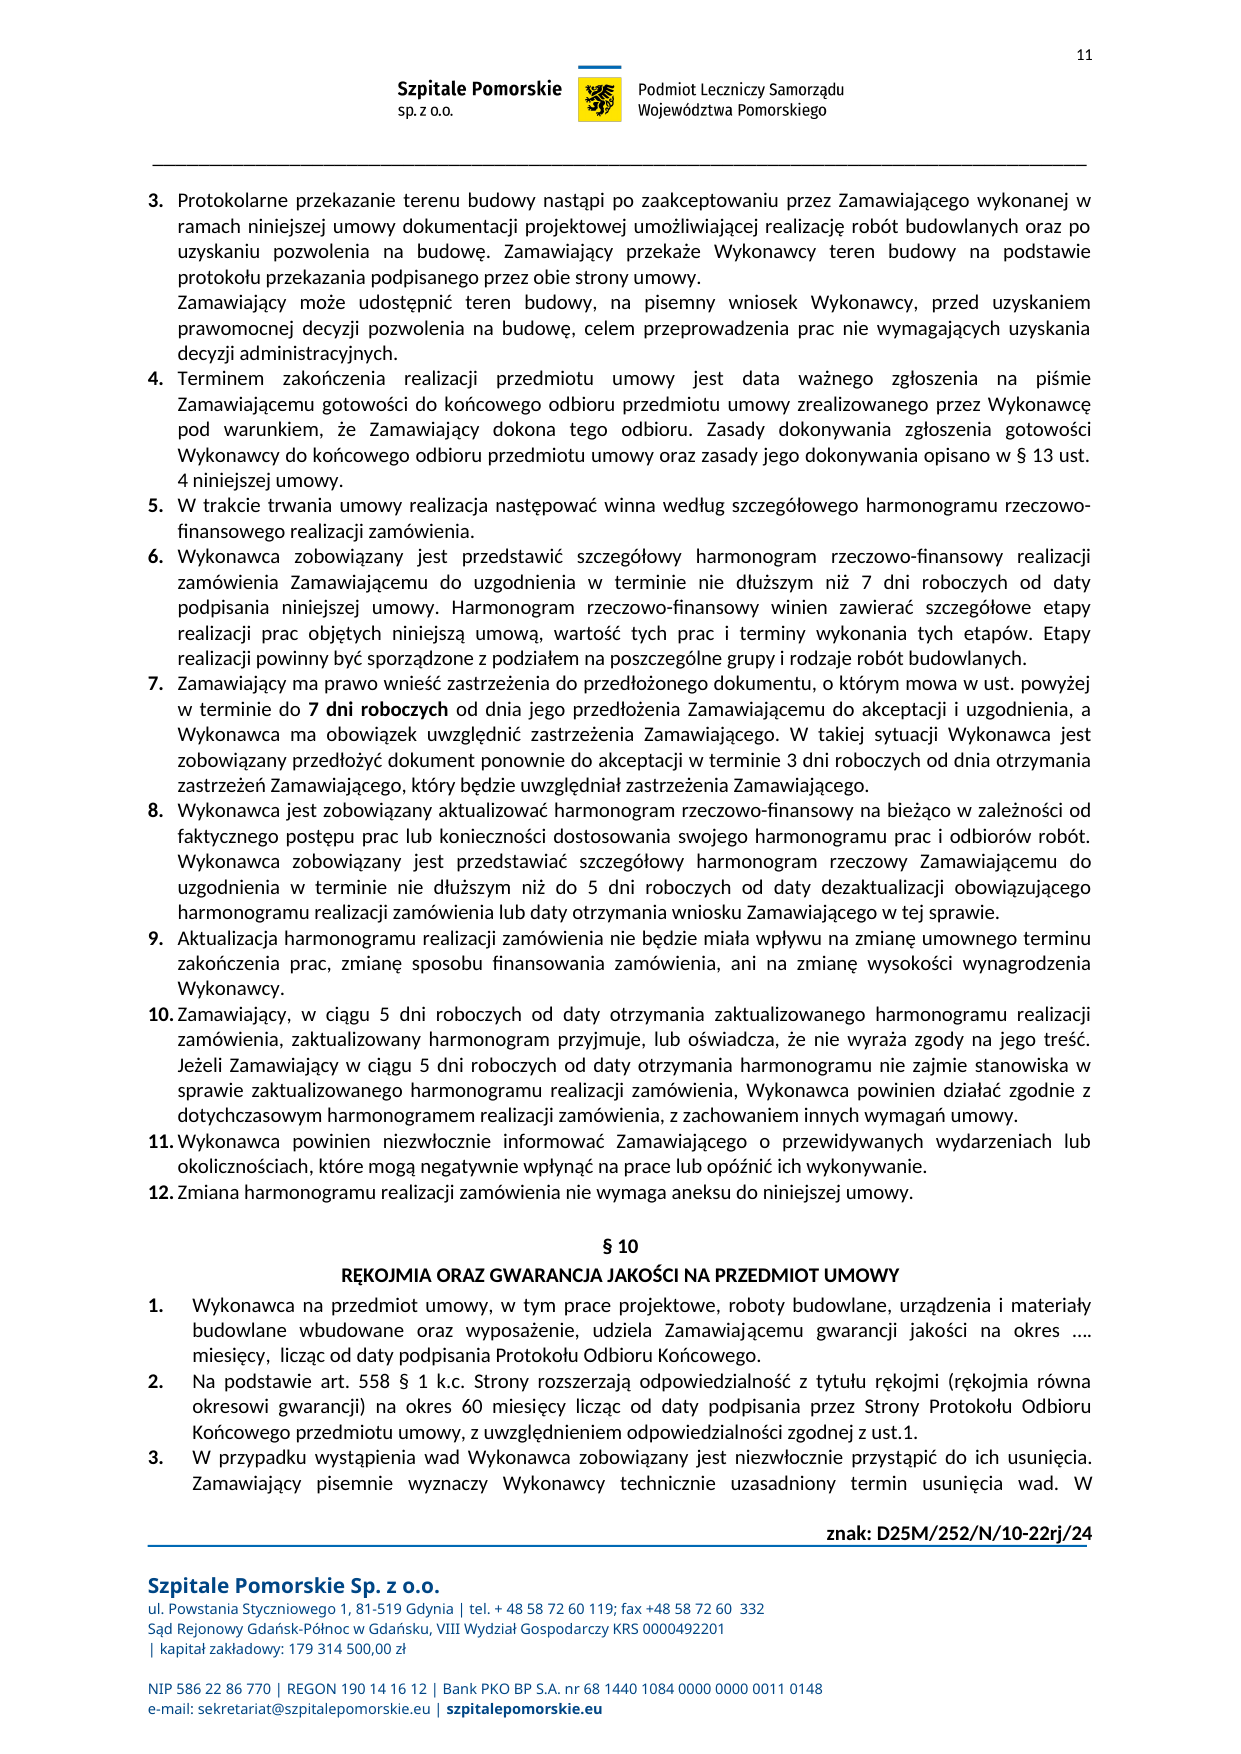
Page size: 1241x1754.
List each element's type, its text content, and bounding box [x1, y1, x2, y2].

text Zamawiający może udostępnić teren budowy, na pisemny wniosek Wykonawcy, przed uzyskaniem prawomocnej decyzji pozwolenia na budowę, celem przeprowadzenia prac nie wymagających uzyskania decyzji administracyjnych. [177, 289, 1092, 366]
list Wykonawca powinien niezwłocznie informować Zamawiającego o przewidywanych wydarzeniach lub okolicznościach, które mogą negatywnie wpłynąć na prace lub opóźnić ich wykonywanie. [148, 1128, 1092, 1179]
list Protokolarne przekazanie terenu budowy nastąpi po zaakceptowaniu przez Zamawiającego wykonanej w ramach niniejszej umowy dokumentacji projektowej umożliwiającej realizację robót budowlanych oraz po uzyskaniu pozwolenia na budowę. Zamawiający przekaże Wykonawcy teren budowy na podstawie protokołu przekazania podpisanego przez obie strony umowy. [148, 188, 1092, 289]
list Zmiana harmonogramu realizacji zamówienia nie wymaga aneksu do niniejszej umowy. [148, 1179, 1092, 1204]
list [148, 1444, 1092, 1495]
picture [396, 64, 845, 123]
text § 10 [148, 1233, 1092, 1259]
text RĘKOJMIA ORAZ GWARANCJA JAKOŚCI NA PRZEDMIOT UMOWY [148, 1263, 1092, 1288]
list Wykonawca zobowiązany jest przedstawić szczegółowy harmonogram rzeczowo-finansowy realizacji zamówienia Zamawiającemu do uzgodnienia w terminie nie dłuższym niż 7 dni roboczych od daty podpisania niniejszej umowy. Harmonogram rzeczowo-finansowy winien zawierać szczegółowe etapy realizacji prac objętych niniejszą umową, wartość tych prac i terminy wykonania tych etapów. Etapy realizacji powinny być sporządzone z podziałem na poszczególne grupy i rodzaje robót budowlanych. [148, 543, 1092, 671]
list Aktualizacja harmonogramu realizacji zamówienia nie będzie miała wpływu na zmianę umownego terminu zakończenia prac, zmianę sposobu finansowania zamówienia, ani na zmianę wysokości wynagrodzenia Wykonawcy. [148, 925, 1092, 1001]
list Wykonawca na przedmiot umowy, w tym prace projektowe, roboty budowlane, urządzenia i materiały budowlane wbudowane oraz wyposażenie, udziela Zamawiającemu gwarancji jakości na okres …. miesięcy, licząc od daty podpisania Protokołu Odbioru Końcowego. [148, 1292, 1092, 1368]
list W trakcie trwania umowy realizacja następować winna według szczegółowego harmonogramu rzeczowo-finansowego realizacji zamówienia. [148, 493, 1092, 543]
list Zamawiający, w ciągu 5 dni roboczych od daty otrzymania zaktualizowanego harmonogramu realizacji zamówienia, zaktualizowany harmonogram przyjmuje, lub oświadcza, że nie wyraża zgody na jego treść. Jeżeli Zamawiający w ciągu 5 dni roboczych od daty otrzymania harmonogramu nie zajmie stanowiska w sprawie zaktualizowanego harmonogramu realizacji zamówienia, Wykonawca powinien działać zgodnie z dotychczasowym harmonogramem realizacji zamówienia, z zachowaniem innych wymagań umowy. [148, 1001, 1092, 1128]
list Zamawiający ma prawo wnieść zastrzeżenia do przedłożonego dokumentu, o którym mowa w ust. powyżej w terminie do 7 dni roboczych od dnia jego przedłożenia Zamawiającemu do akceptacji i uzgodnienia, a Wykonawca ma obowiązek uwzględnić zastrzeżenia Zamawiającego. W takiej sytuacji Wykonawca jest zobowiązany przedłożyć dokument ponownie do akceptacji w terminie 3 dni roboczych od dnia otrzymania zastrzeżeń Zamawiającego, który będzie uwzględniał zastrzeżenia Zamawiającego. [148, 671, 1092, 798]
list Na podstawie art. 558 § 1 k.c. Strony rozszerzają odpowiedzialność z tytułu rękojmi (rękojmia równa okresowi gwarancji) na okres 60 miesięcy licząc od daty podpisania przez Strony Protokołu Odbioru Końcowego przedmiotu umowy, z uwzględnieniem odpowiedzialności zgodnej z ust.1. [148, 1368, 1092, 1444]
list Terminem zakończenia realizacji przedmiotu umowy jest data ważnego zgłoszenia na piśmie Zamawiającemu gotowości do końcowego odbioru przedmiotu umowy zrealizowanego przez Wykonawcę pod warunkiem, że Zamawiający dokona tego odbioru. Zasady dokonywania zgłoszenia gotowości Wykonawcy do końcowego odbioru przedmiotu umowy oraz zasady jego dokonywania opisano w § 13 ust. 4 niniejszej umowy. [148, 366, 1092, 493]
list Wykonawca jest zobowiązany aktualizować harmonogram rzeczowo-finansowy na bieżąco w zależności od faktycznego postępu prac lub konieczności dostosowania swojego harmonogramu prac i odbiorów robót. Wykonawca zobowiązany jest przedstawiać szczegółowy harmonogram rzeczowy Zamawiającemu do uzgodnienia w terminie nie dłuższym niż do 5 dni roboczych od daty dezaktualizacji obowiązującego harmonogramu realizacji zamówienia lub daty otrzymania wniosku Zamawiającego w tej sprawie. [148, 798, 1092, 925]
